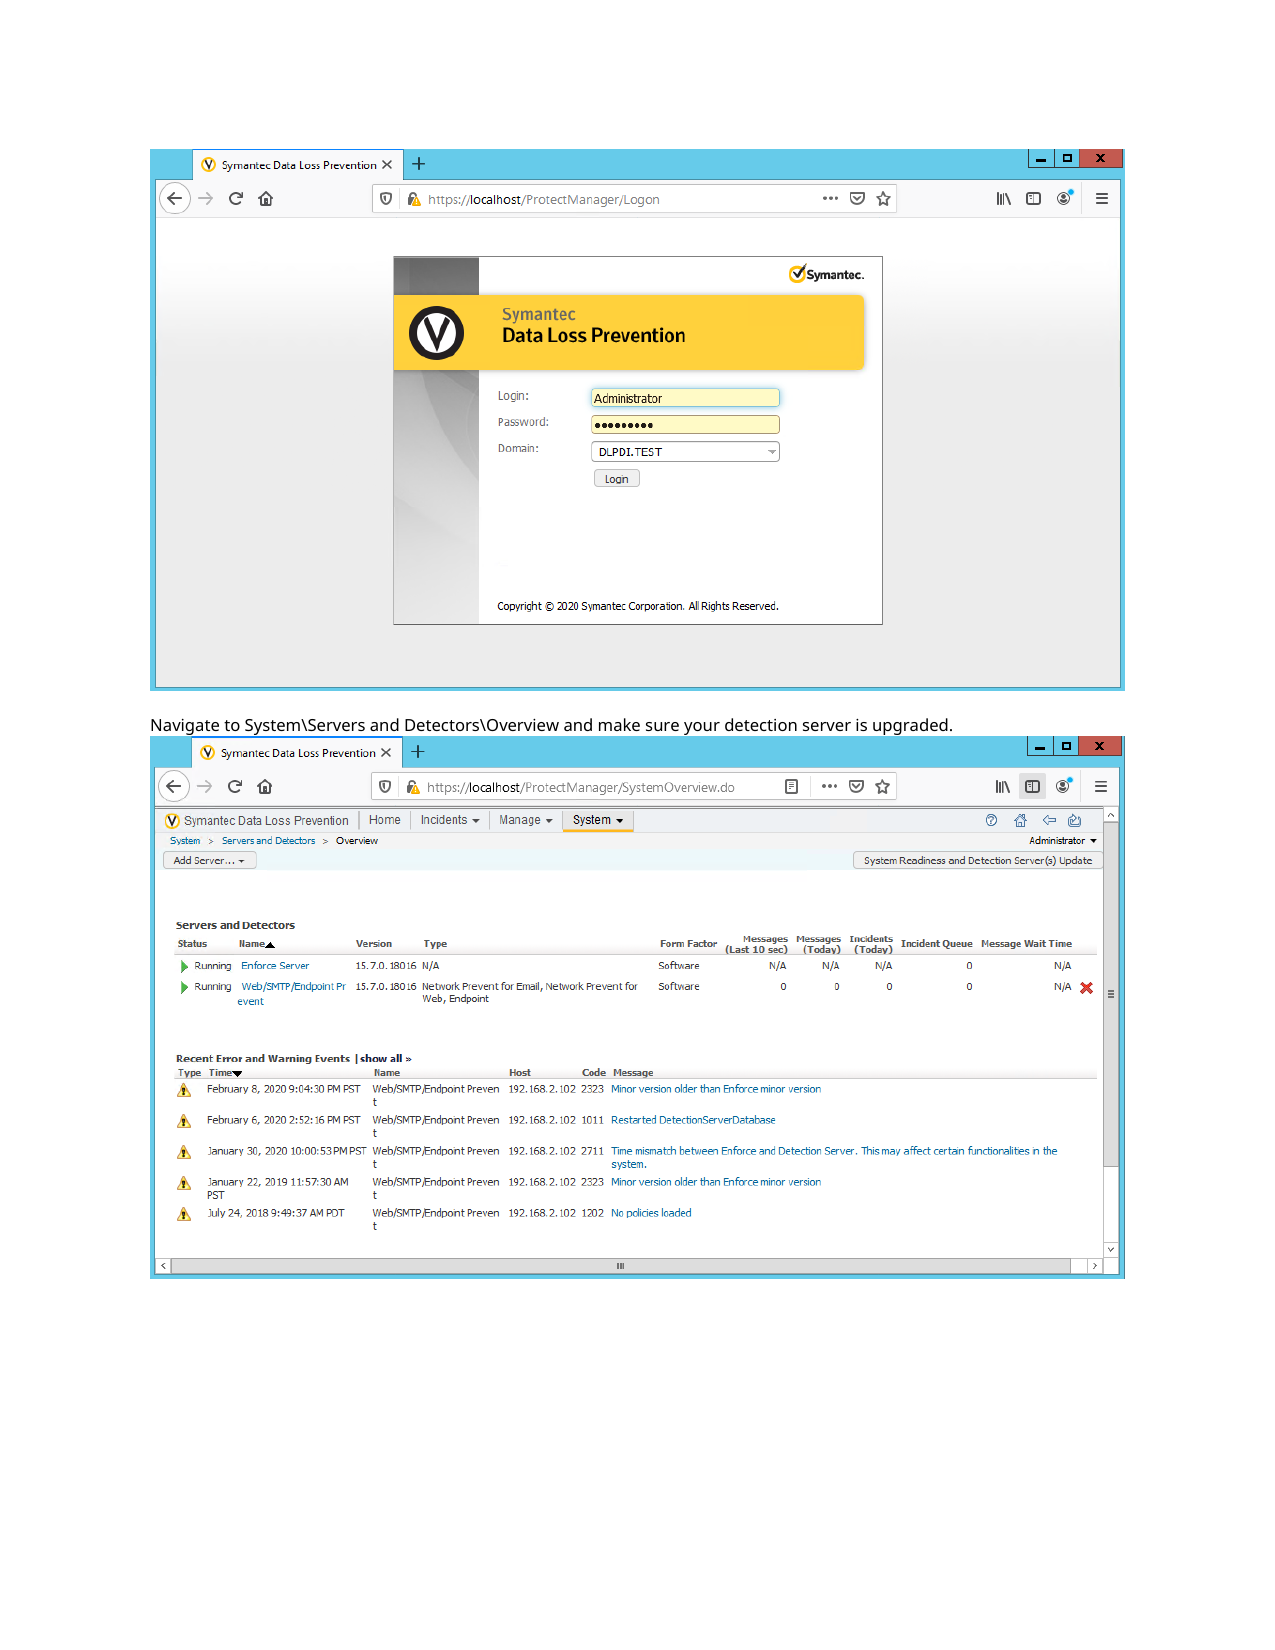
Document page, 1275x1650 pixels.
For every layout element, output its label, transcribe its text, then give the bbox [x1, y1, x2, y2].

picture [150, 736, 1125, 1279]
picture [150, 149, 1125, 691]
text Navigate to System\Servers and Detectors\Overview and make sure your detection server is upgraded. [150, 713, 1125, 736]
